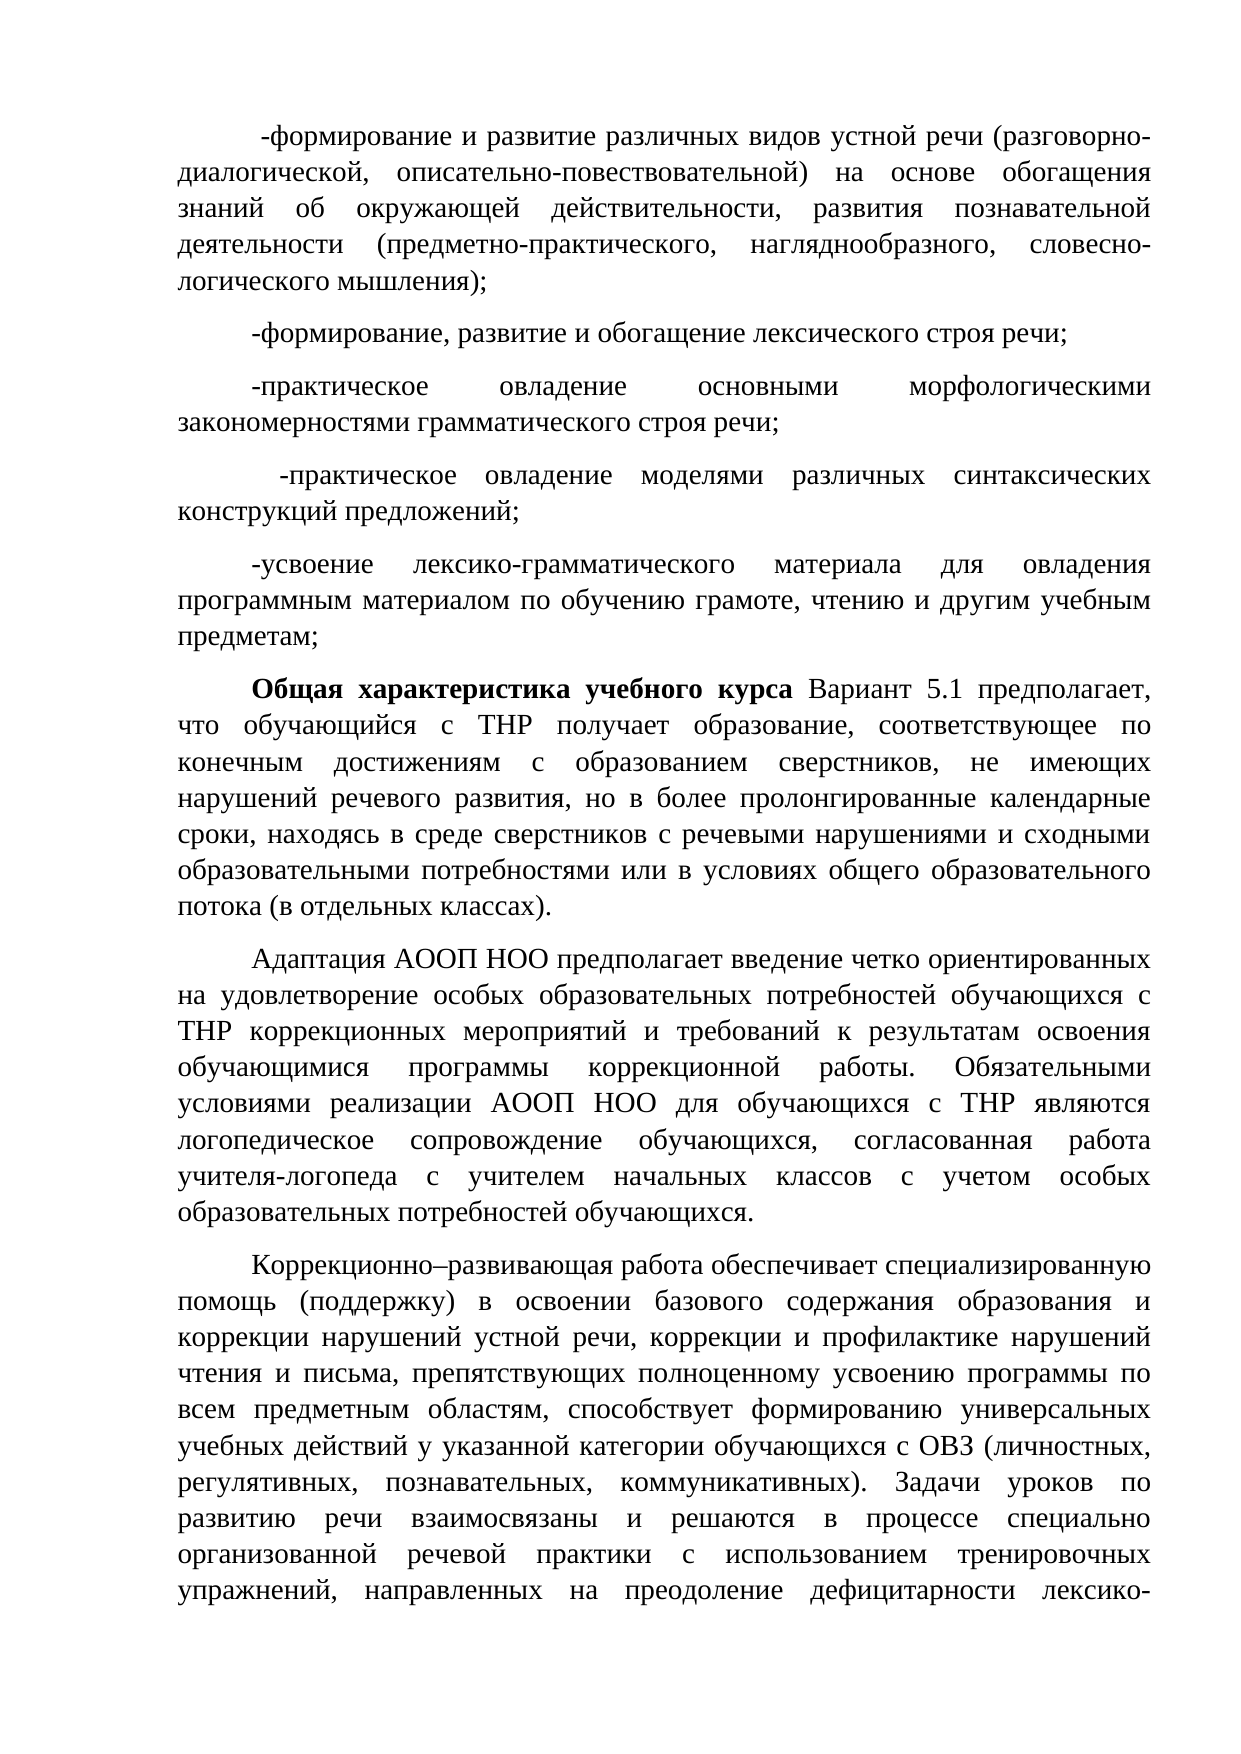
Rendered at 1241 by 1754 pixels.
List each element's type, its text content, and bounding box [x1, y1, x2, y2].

text -практическое овладение моделями различных синтаксических конструкций предложений; [177, 457, 1152, 527]
text -усвоение лексико-грамматического материала для овладения программным материалом по обучению грамоте, чтению и другим учебным предметам; [177, 546, 1152, 652]
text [177, 1247, 1152, 1606]
text Адаптация АООП НОО предполагает введение четко ориентированных на удовлетворение особых образовательных потребностей обучающихся с ТНР коррекционных мероприятий и требований к результатам освоения обучающимися программы коррекционной работы. Обязательными условиями реализации АООП НОО для обучающихся с ТНР являются логопедическое сопровождение обучающихся, согласованная работа учителя-логопеда с учителем начальных классов с учетом особых образовательных потребностей обучающихся. [177, 941, 1152, 1228]
text -практическое овладение основными морфологическими закономерностями грамматического строя речи; [177, 368, 1152, 438]
text Общая характеристика учебного курса Вариант 5.1 предполагает, что обучающийся с ТНР получает образование, соответствующее по конечным достижениям с образованием сверстников, не имеющих нарушений речевого развития, но в более пролонгированные календарные сроки, находясь в среде сверстников с речевыми нарушениями и сходными образовательными потребностями или в условиях общего образовательного потока (в отдельных классах). [177, 671, 1152, 922]
text -формирование и развитие различных видов устной речи (разговорно-диалогической, описательно-повествовательной) на основе обогащения знаний об окружающей действительности, развития познавательной деятельности (предметно-практического, нагляднообразного, словесно-логического мышления); [177, 118, 1152, 296]
text -формирование, развитие и обогащение лексического строя речи; [177, 316, 1152, 349]
